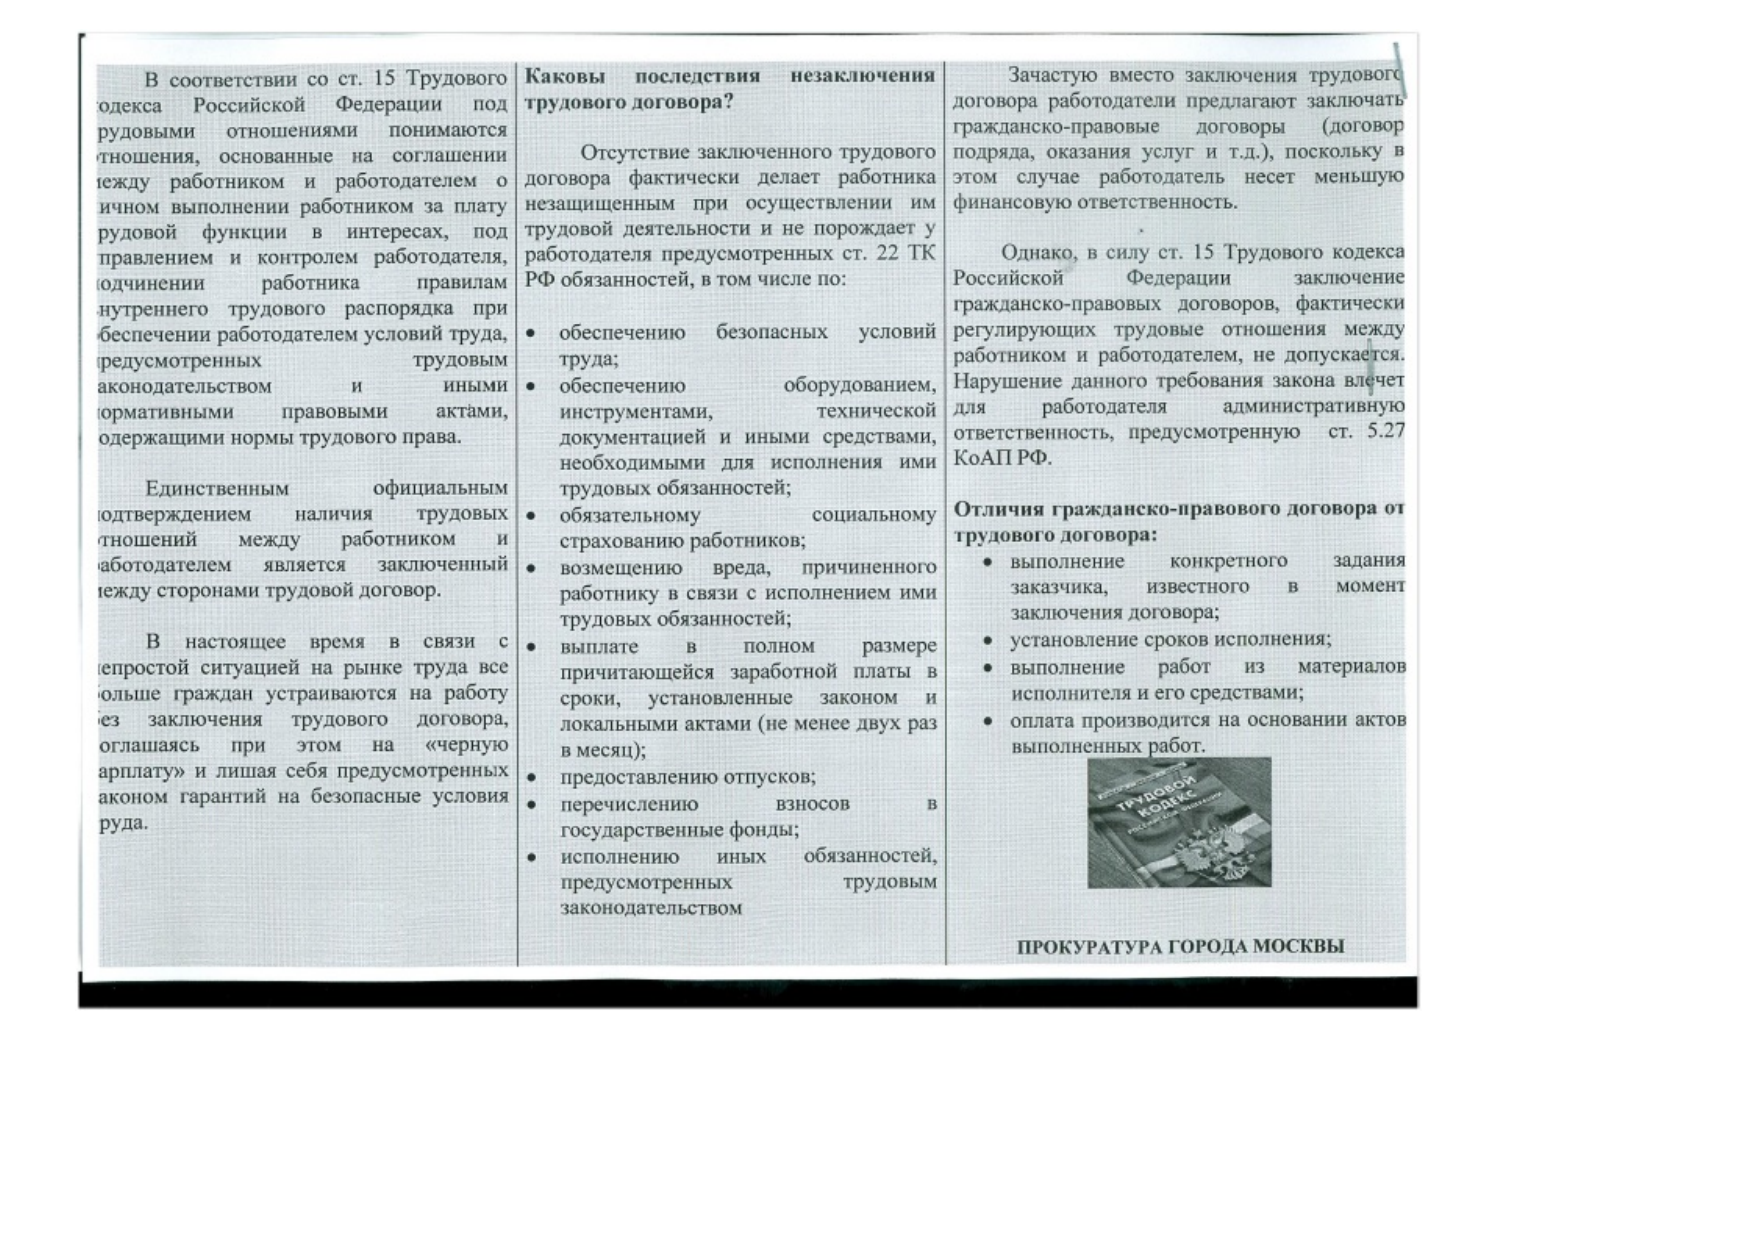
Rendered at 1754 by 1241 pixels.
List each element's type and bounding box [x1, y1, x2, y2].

picture [75, 29, 1422, 1011]
